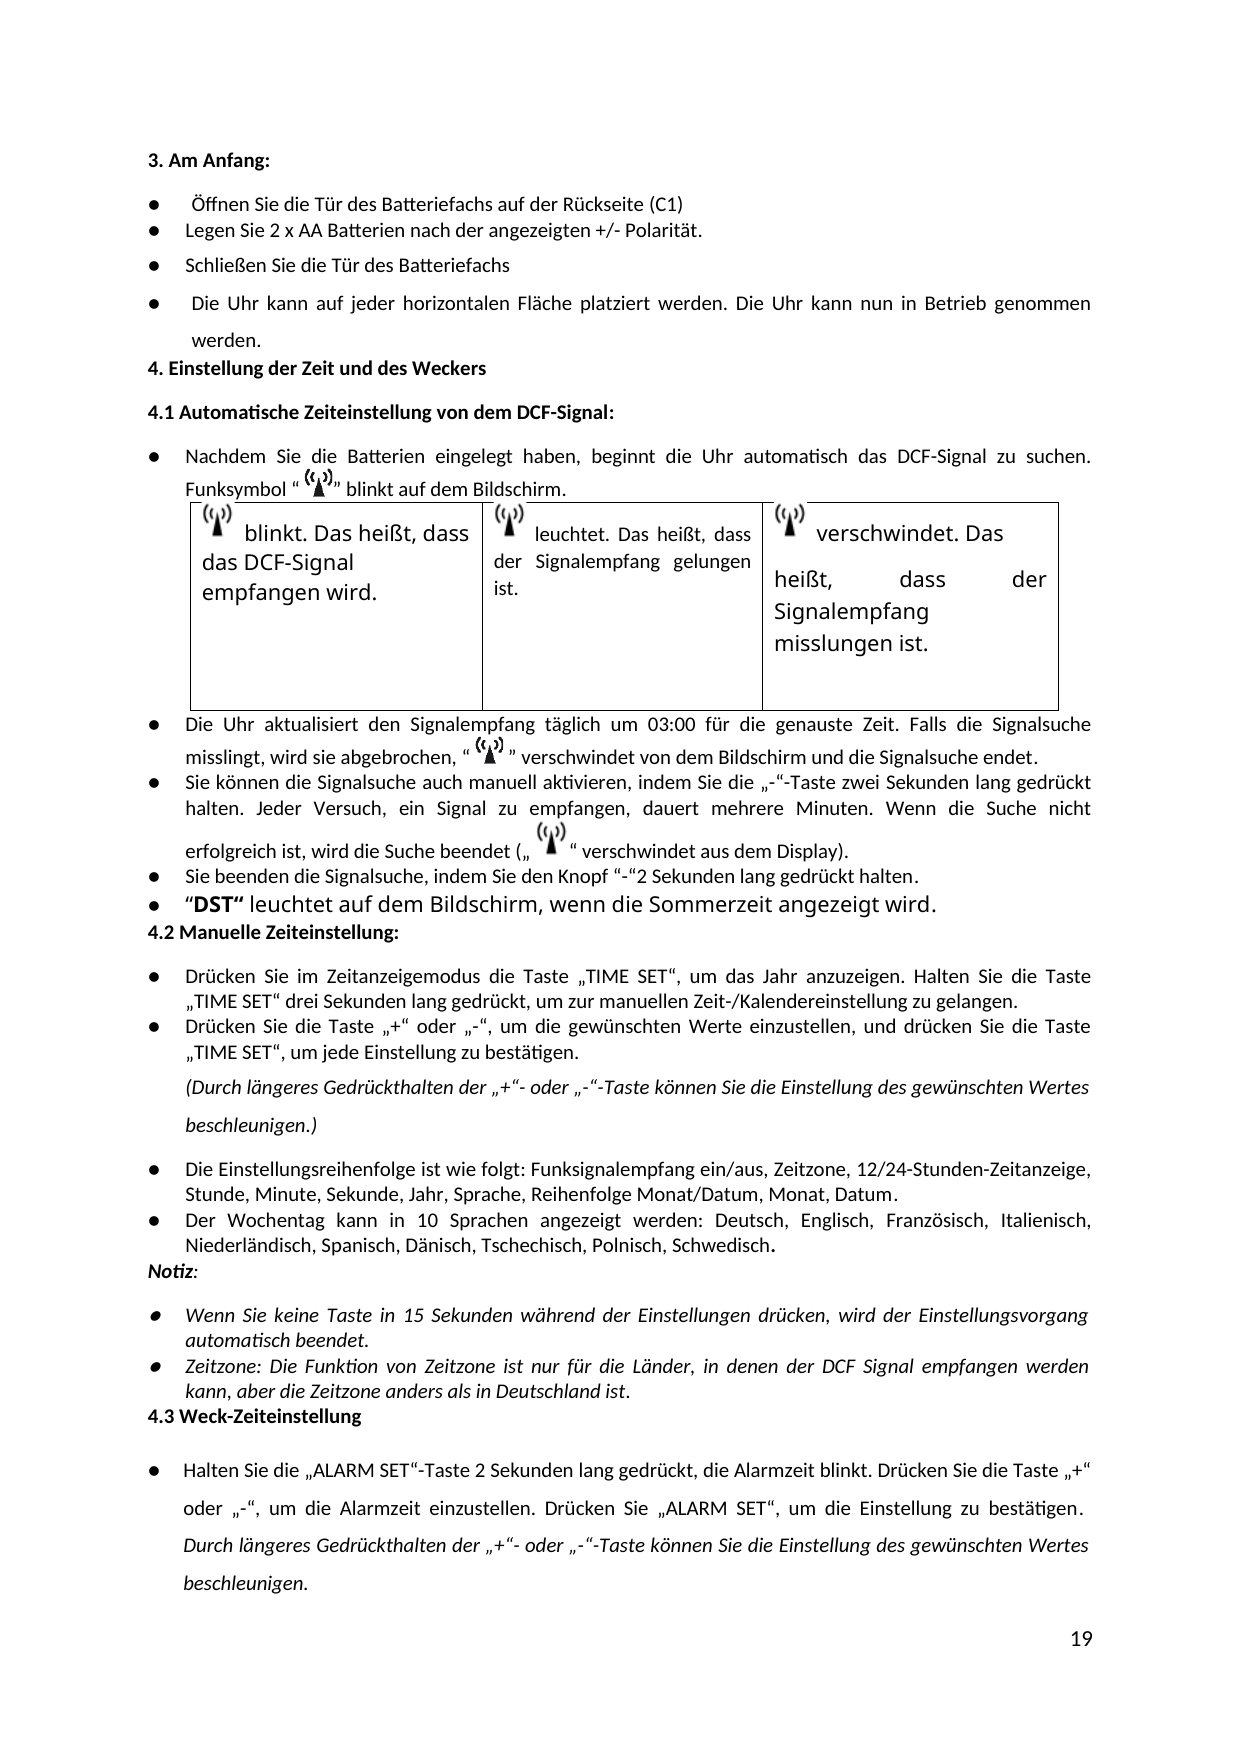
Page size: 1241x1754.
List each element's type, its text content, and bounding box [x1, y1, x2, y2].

picture [304, 468, 333, 497]
table_header verschwindet. Das heißt, dass der Signalempfang misslungen ist. [763, 503, 1058, 710]
list Der Wochentag kann in 10 Sprachen angezeigt werden: Deutsch, Englisch, Französisch, Italienisch, Niederländisch, Spanisch, Dänisch, Tschechisch, Polnisch, Schwedisch. [148, 1207, 1093, 1258]
list Wenn Sie keine Taste in 15 Sekunden während der Einstellungen drücken, wird der Einstellungsvorgang automatisch beendet. [148, 1302, 1093, 1353]
text 4. Einstellung der Zeit und des Weckers [148, 355, 1093, 380]
picture [535, 820, 569, 859]
text Notiz: [148, 1258, 1093, 1283]
list Halten Sie die „ALARM SET“-Taste 2 Sekunden lang gedrückt, die Alarmzeit blinkt. Drücken Sie die Taste „+“ oder „-“, um die Alarmzeit einzustellen. Drücken Sie „ALARM SET“, um die Einstellung zu bestätigen. Durch längeres Gedrückthalten der „+“- oder „-“-Taste können Sie die Einstellung des gewünschten Wertes beschleunigen. [148, 1448, 1093, 1598]
list Die Einstellungsreihenfolge ist wie folgt: Funksignalempfang ein/aus, Zeitzone, 12/24-Stunden-Zeitanzeige, Stunde, Minute, Sekunde, Jahr, Sprache, Reihenfolge Monat/Datum, Monat, Datum. [148, 1156, 1093, 1207]
list “DST“ leuchtet auf dem Bildschirm, wenn die Sommerzeit angezeigt wird. [148, 889, 1093, 919]
text (Durch längeres Gedrückthalten der „+“- oder „-“-Taste können Sie die Einstellung des gewünschten Wertes beschleunigen.) [185, 1064, 1093, 1139]
table_header leuchtet. Das heißt, dass der Signalempfang gelungen ist. [483, 503, 762, 710]
list Sie können die Signalsuche auch manuell aktivieren, indem Sie die „-“-Taste zwei Sekunden lang gedrückt halten. Jeder Versuch, ein Signal zu empfangen, dauert mehrere Minuten. Wenn die Suche nicht erfolgreich ist, wird die Suche beendet („ “ verschwindet aus dem Display). [148, 769, 1093, 864]
list Zeitzone: Die Funktion von Zeitzone ist nur für die Länder, in denen der DCF Signal empfangen werden kann, aber die Zeitzone anders als in Deutschland ist. [148, 1353, 1093, 1404]
text 4.1 Automatische Zeiteinstellung von dem DCF-Signal: [148, 399, 1093, 424]
picture [773, 502, 808, 541]
list Die Uhr kann auf jeder horizontalen Fläche platziert werden. Die Uhr kann nun in Betrieb genommen werden. [148, 280, 1093, 355]
picture [475, 736, 504, 764]
list Drücken Sie im Zeitanzeigemodus die Taste „TIME SET“, um das Jahr anzuzeigen. Halten Sie die Taste „TIME SET“ drei Sekunden lang gedrückt, um zur manuellen Zeit-/Kalendereinstellung zu gelangen. [148, 963, 1093, 1014]
list Die Uhr aktualisiert den Signalempfang täglich um 03:00 für die genauste Zeit. Falls die Signalsuche misslingt, wird sie abgebrochen, “ ” verschwindet von dem Bildschirm und die Signalsuche endet. [148, 711, 1093, 769]
text 3. Am Anfang: [148, 148, 1093, 173]
list Schließen Sie die Tür des Batteriefachs [148, 242, 1093, 280]
table_header blinkt. Das heißt, dass das DCF-Signal empfangen wird. [191, 503, 482, 710]
picture [201, 502, 235, 541]
list Drücken Sie die Taste „+“ oder „-“, um die gewünschten Werte einzustellen, und drücken Sie die Taste „TIME SET“, um jede Einstellung zu bestätigen. [148, 1014, 1093, 1064]
text 4.2 Manuelle Zeiteinstellung: [148, 919, 1093, 944]
text 4.3 Weck-Zeiteinstellung [148, 1404, 1093, 1429]
list Legen Sie 2 x AA Batterien nach der angezeigten +/- Polarität. [148, 217, 1093, 242]
list Öffnen Sie die Tür des Batteriefachs auf der Rückseite (C1) [148, 192, 1093, 217]
picture [493, 502, 527, 541]
list Sie beenden die Signalsuche, indem Sie den Knopf “-“2 Sekunden lang gedrückt halten. [148, 864, 1093, 889]
list Nachdem Sie die Batterien eingelegt haben, beginnt die Uhr automatisch das DCF-Signal zu suchen. Funksymbol “ ” blinkt auf dem Bildschirm. [148, 443, 1093, 502]
